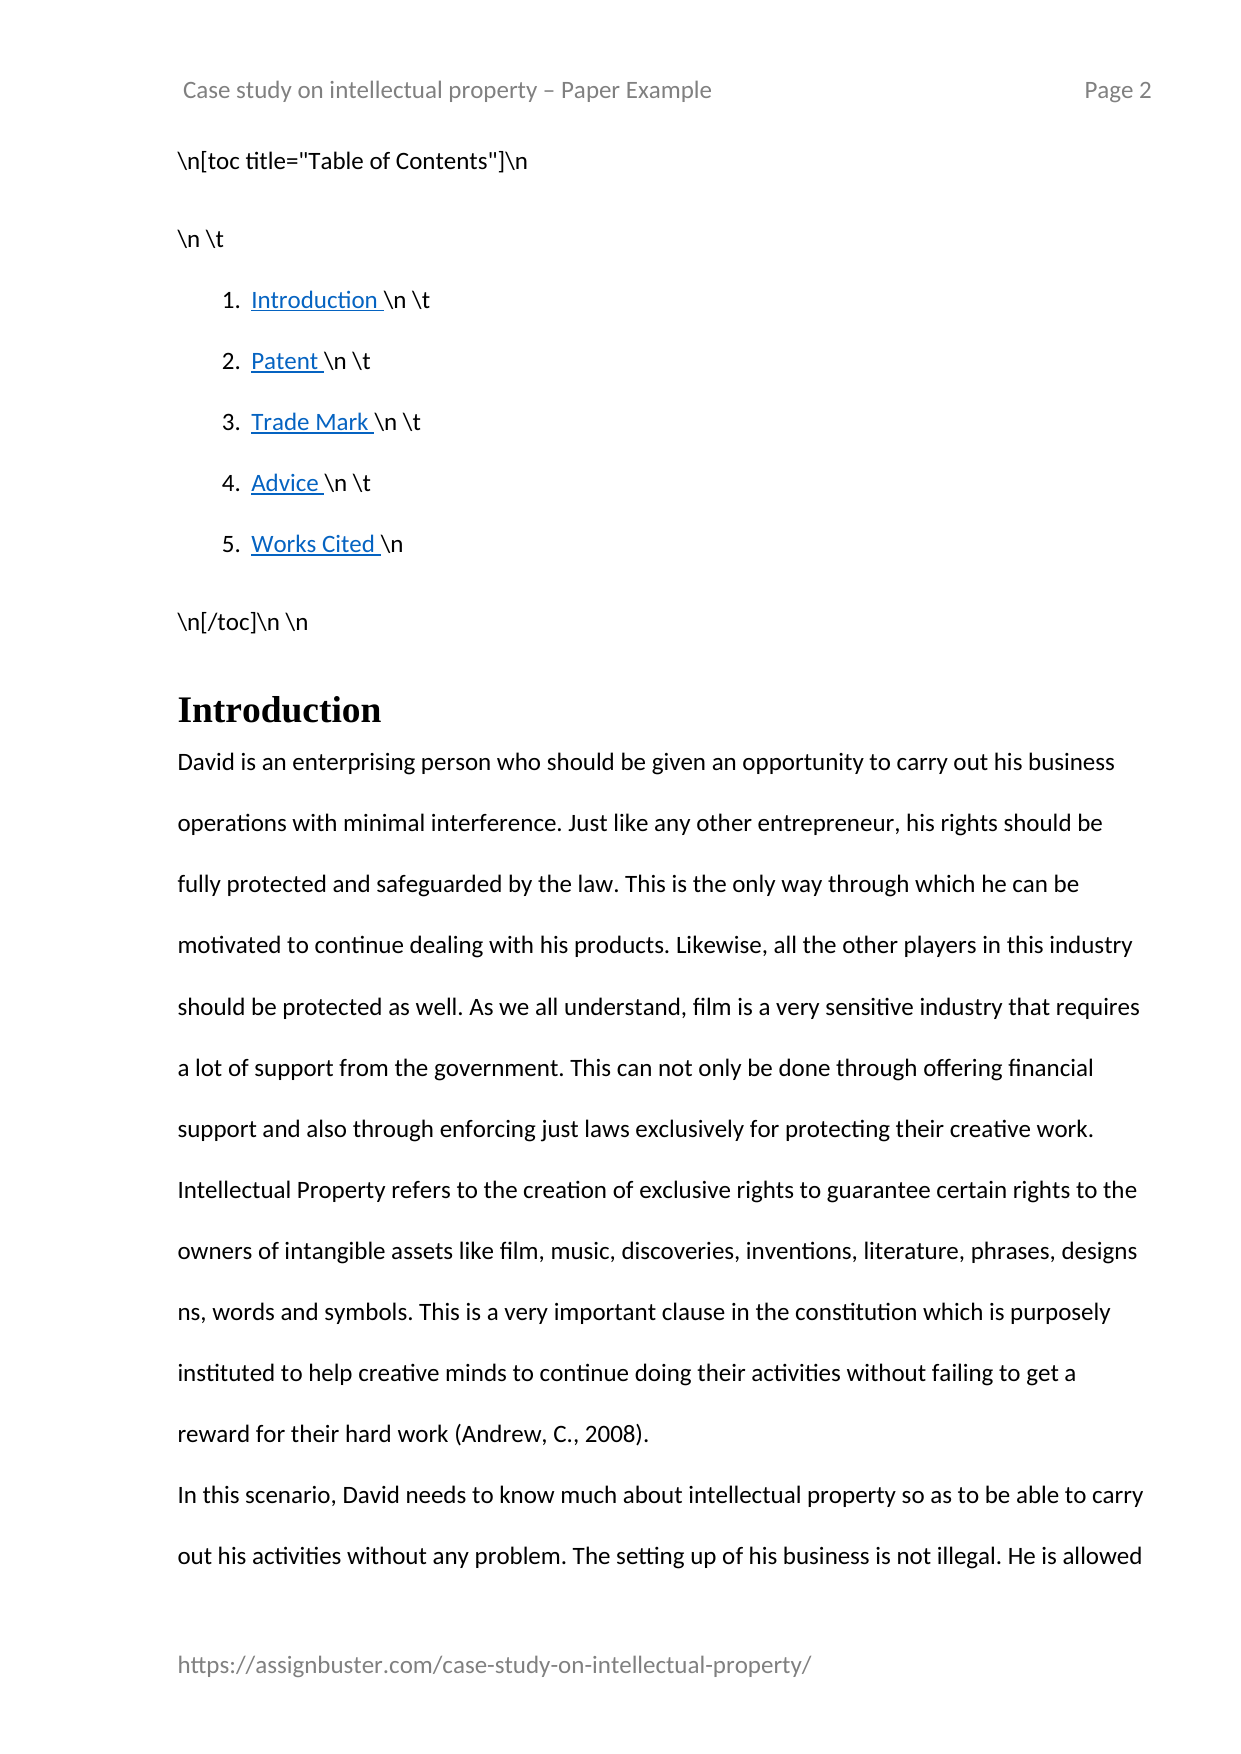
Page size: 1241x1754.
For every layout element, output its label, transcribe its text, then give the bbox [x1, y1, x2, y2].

list Patent \n \t [222, 345, 1152, 375]
text \n[/toc]\n \n [177, 606, 1152, 636]
subtitle Introduction [177, 687, 1152, 731]
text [177, 747, 1152, 1571]
list Introduction \n \t [222, 284, 1152, 314]
list Trade Mark \n \t [222, 406, 1152, 436]
list \n \t [177, 223, 1152, 253]
list Works Cited \n [222, 528, 1152, 558]
text \n[toc title="Table of Contents"]\n [177, 145, 1152, 176]
list Advice \n \t [222, 467, 1152, 497]
